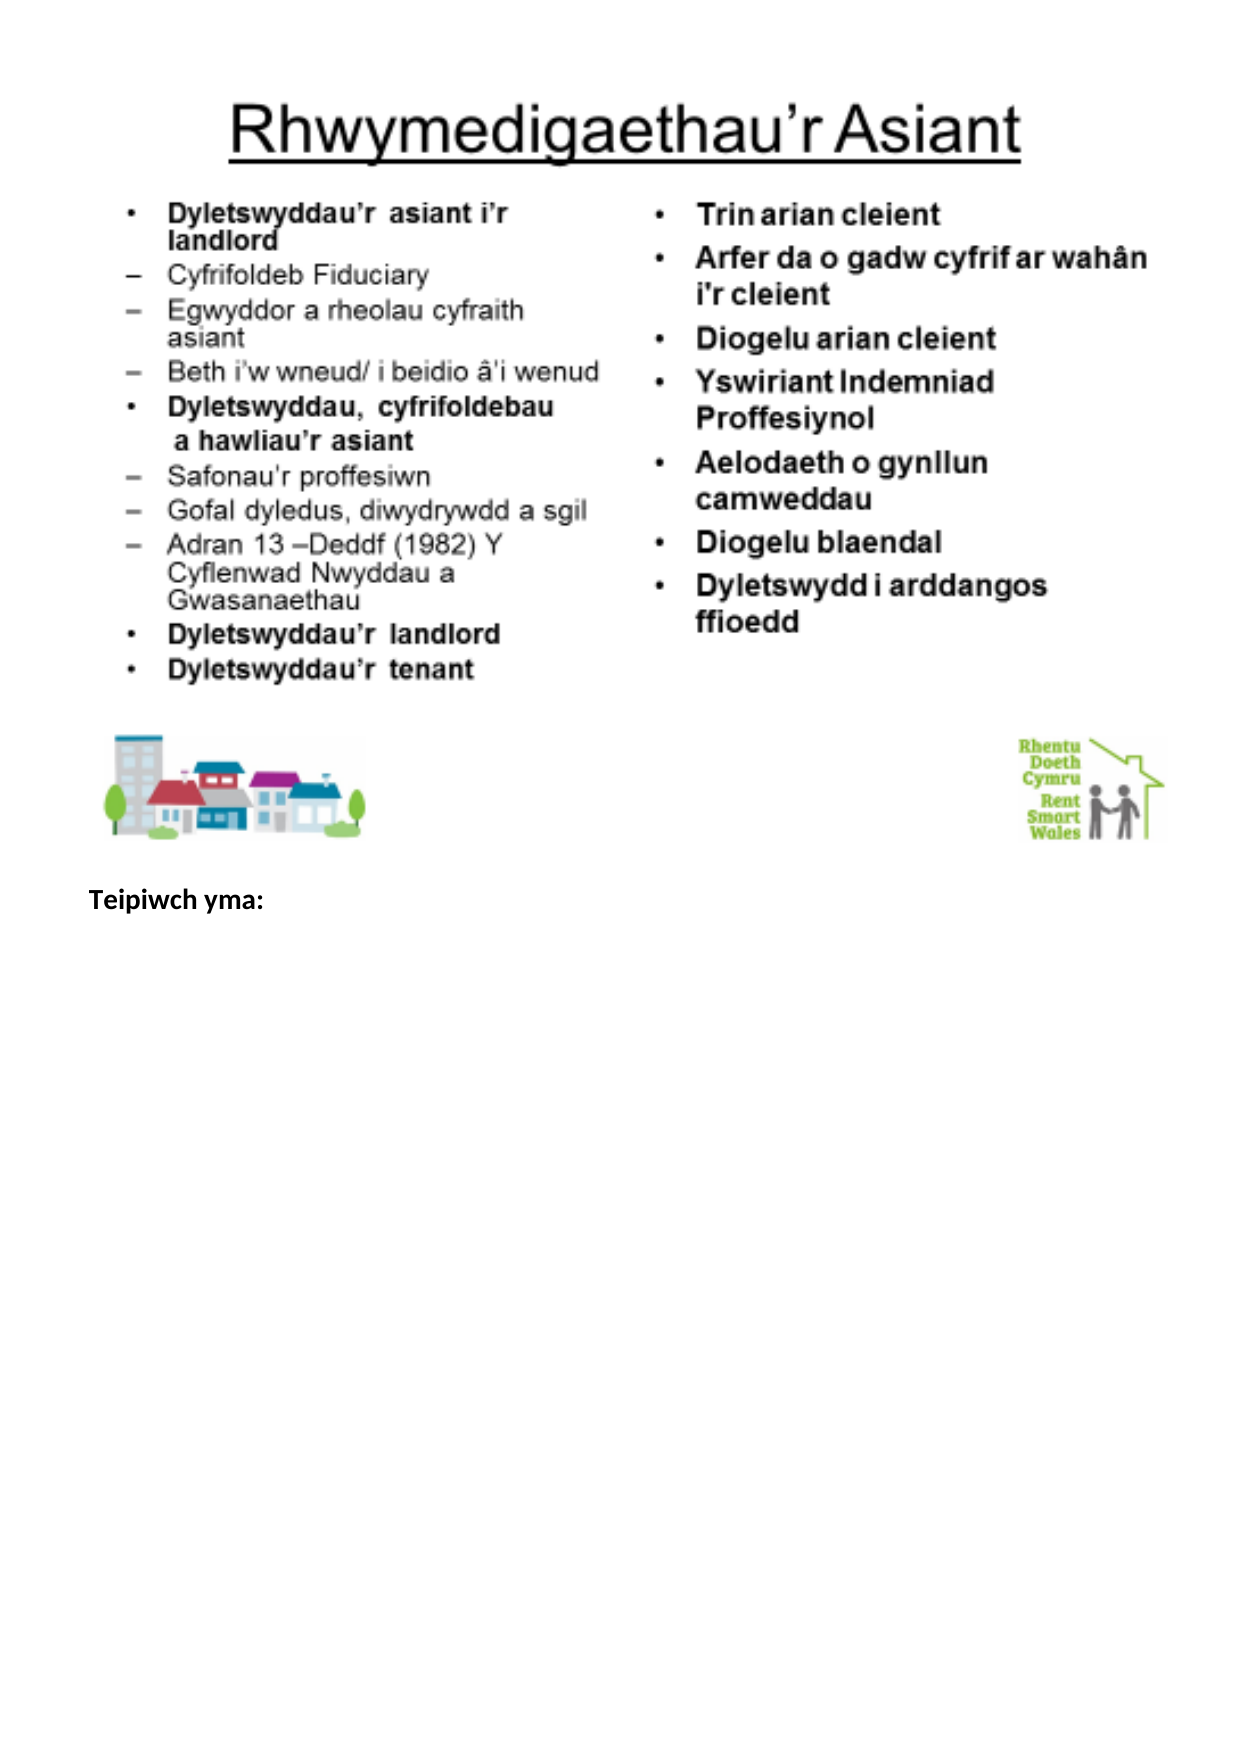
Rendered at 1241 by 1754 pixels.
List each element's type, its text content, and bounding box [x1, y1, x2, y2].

picture [88, 37, 1181, 856]
text Teipiwch yma: [89, 881, 1112, 917]
